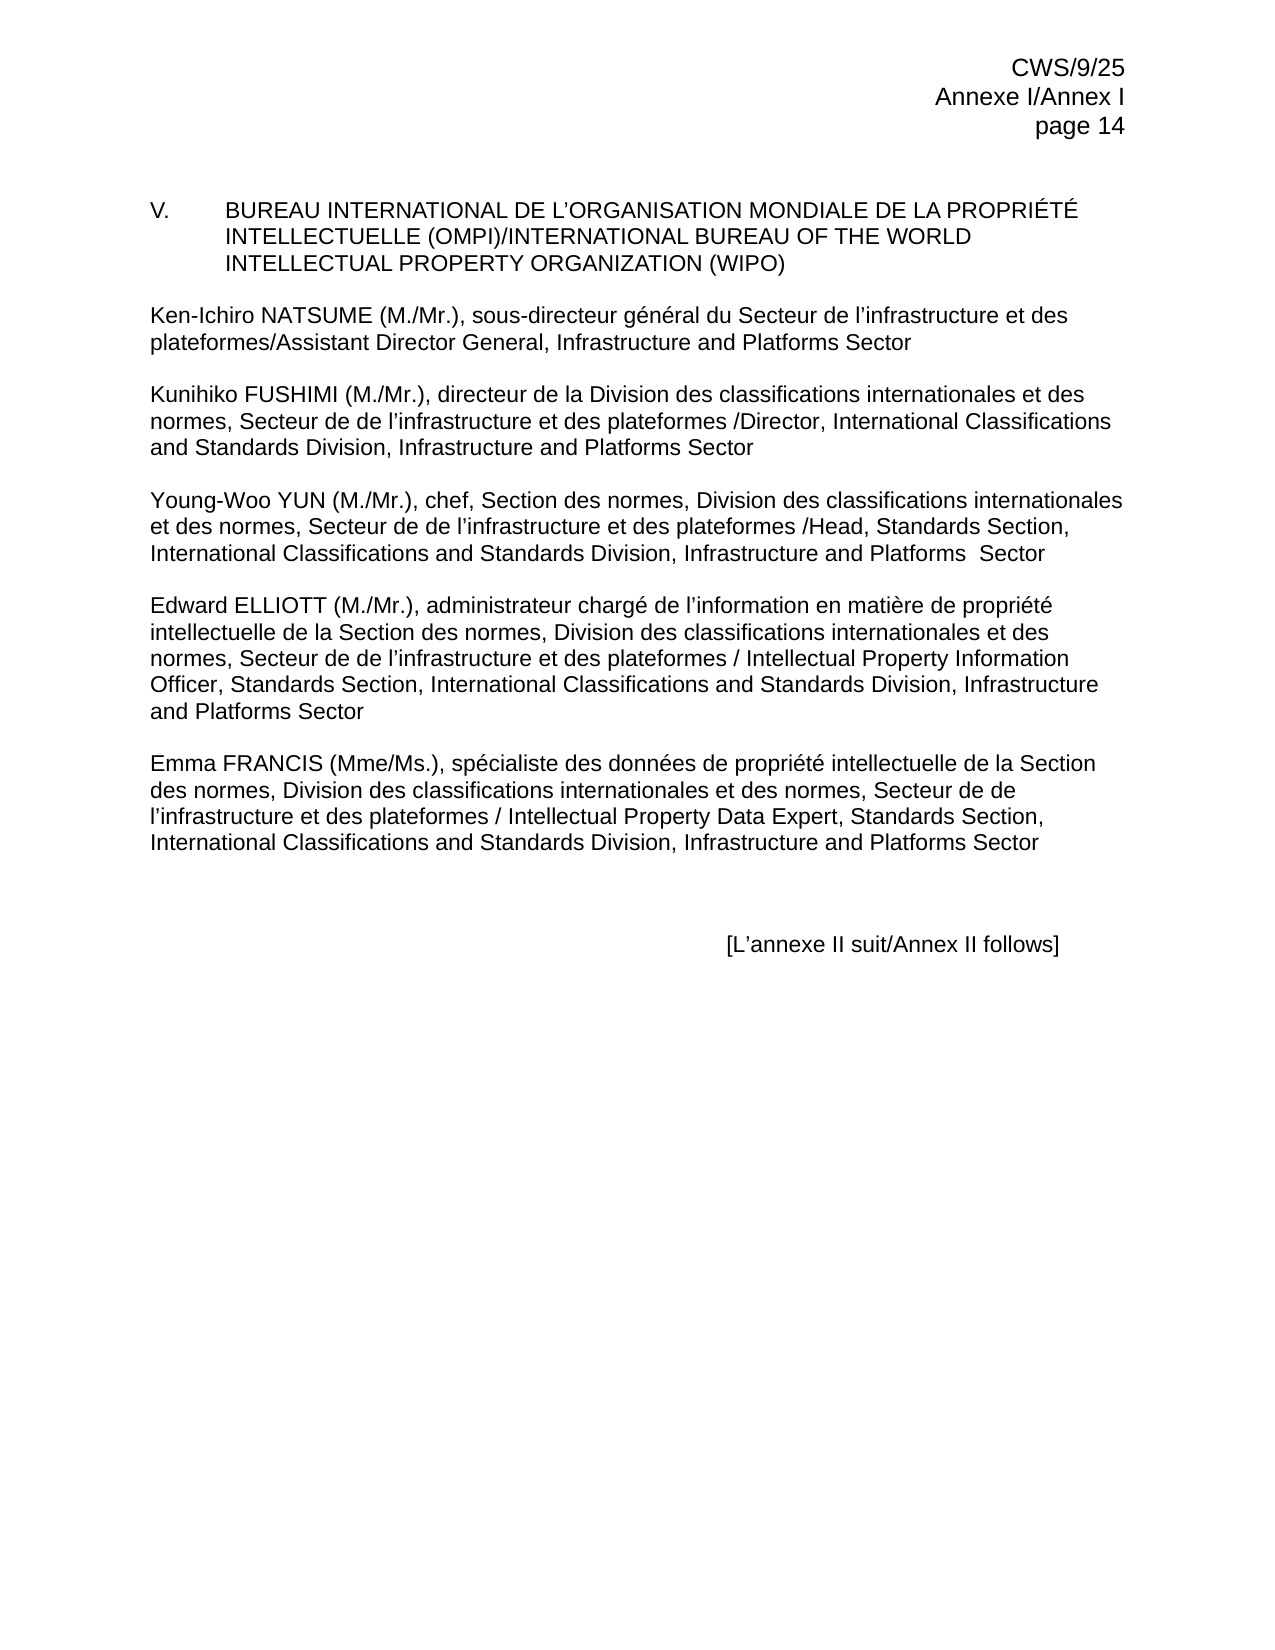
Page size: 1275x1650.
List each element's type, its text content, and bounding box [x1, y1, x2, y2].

text Young-Woo YUN (M./Mr.), chef, Section des normes, Division des classifications internationales et des normes, Secteur de de l’infrastructure et des plateformes /Head, Standards Section, International Classifications and Standards Division, Infrastructure and Platforms Sector [150, 487, 1125, 566]
text Kunihiko FUSHIMI (M./Mr.), directeur de la Division des classifications internationales et des normes, Secteur de de l’infrastructure et des plateformes /Director, International Classifications and Standards Division, Infrastructure and Platforms Sector [150, 381, 1125, 460]
text v. BUREAU INTERNATIONAL DE L’ORGANISATION MONDIALE DE LA PROPRIÉTÉ INTELLECTUELLE (OMPI)/INTERNATIONAL BUREAU OF THE WORLD intellectual property organization (WIPO) [150, 197, 1125, 276]
text Emma FRANCIS (Mme/Ms.), spécialiste des données de propriété intellectuelle de la Section des normes, Division des classifications internationales et des normes, Secteur de de l’infrastructure et des plateformes / Intellectual Property Data Expert, Standards Section, International Classifications and Standards Division, Infrastructure and Platforms Sector [150, 750, 1125, 856]
text [L’annexe II suit/Annex II follows] [726, 931, 1125, 958]
text Edward ELLIOTT (M./Mr.), administrateur chargé de l’information en matière de propriété intellectuelle de la Section des normes, Division des classifications internationales et des normes, Secteur de de l’infrastructure et des plateformes / Intellectual Property Information Officer, Standards Section, International Classifications and Standards Division, Infrastructure and Platforms Sector [150, 592, 1125, 724]
text Ken-Ichiro NATSUME (M./Mr.), sous-directeur général du Secteur de l’infrastructure et des plateformes/Assistant Director General, Infrastructure and Platforms Sector [150, 302, 1125, 355]
